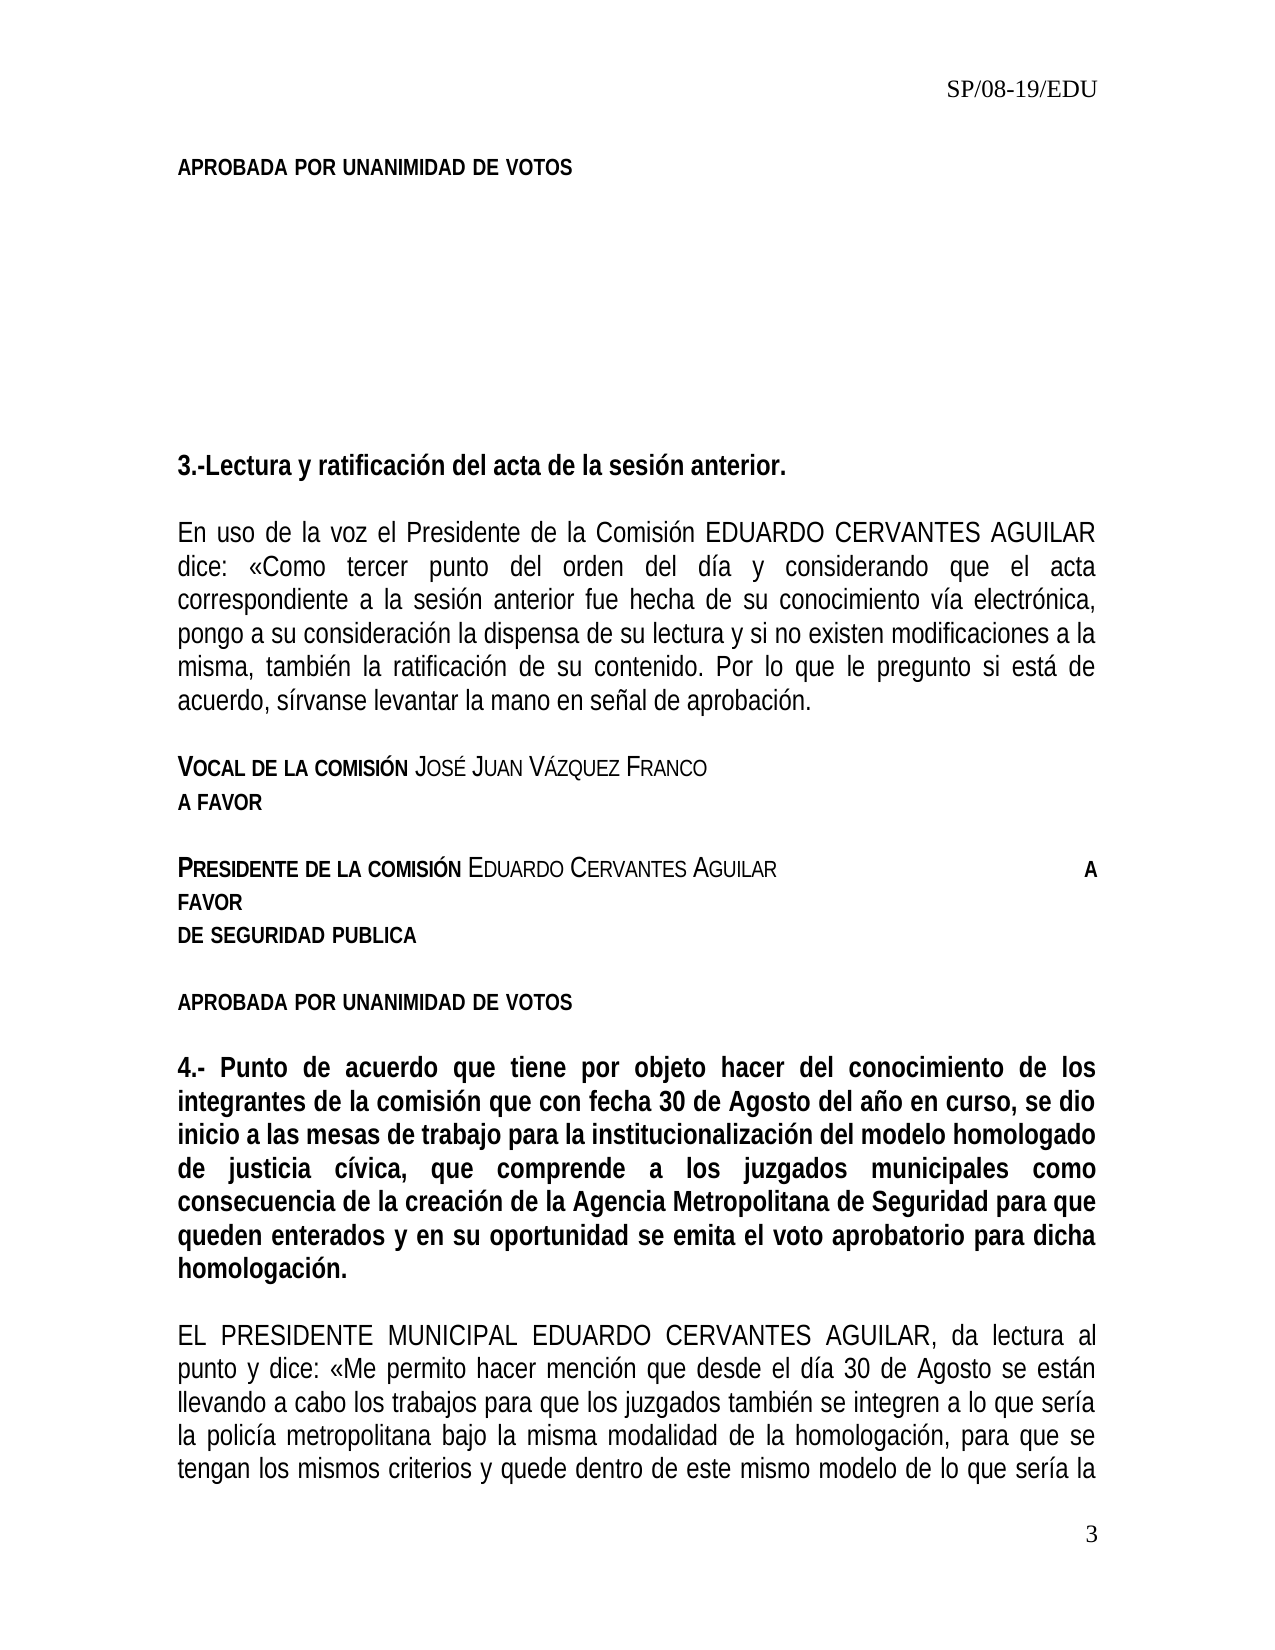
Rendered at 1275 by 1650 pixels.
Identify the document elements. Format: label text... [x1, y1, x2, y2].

text 3.-Lectura y ratificación del acta de la sesión anterior. [177, 448, 1098, 482]
text aprobada por unanimidad de votos [177, 983, 1098, 1017]
text de seguridad publica [177, 917, 1098, 950]
text Vocal de la comisión José Juan Vázquez Franco a favor [177, 749, 1098, 816]
text aprobada por unanimidad de votos [177, 148, 1098, 181]
text Presidente de la comisión Eduardo Cervantes Aguilar a favor [177, 850, 1098, 917]
text 4.- Punto de acuerdo que tiene por objeto hacer del conocimiento de los integrantes de la comisión que con fecha 30 de Agosto del año en curso, se dio inicio a las mesas de trabajo para la institucionalización del modelo homologado de justicia cívica, que comprende a los juzgados municipales como consecuencia de la creación de la Agencia Metropolitana de Seguridad para que queden enterados y en su oportunidad se emita el voto aprobatorio para dicha homologación. [177, 1050, 1098, 1284]
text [177, 1318, 1098, 1485]
text En uso de la voz el Presidente de la Comisión EDUARDO CERVANTES AGUILAR dice: «Como tercer punto del orden del día y considerando que el acta correspondiente a la sesión anterior fue hecha de su conocimiento vía electrónica, pongo a su consideración la dispensa de su lectura y si no existen modificaciones a la misma, también la ratificación de su contenido. Por lo que le pregunto si está de acuerdo, sírvanse levantar la mano en señal de aprobación. [177, 515, 1098, 716]
